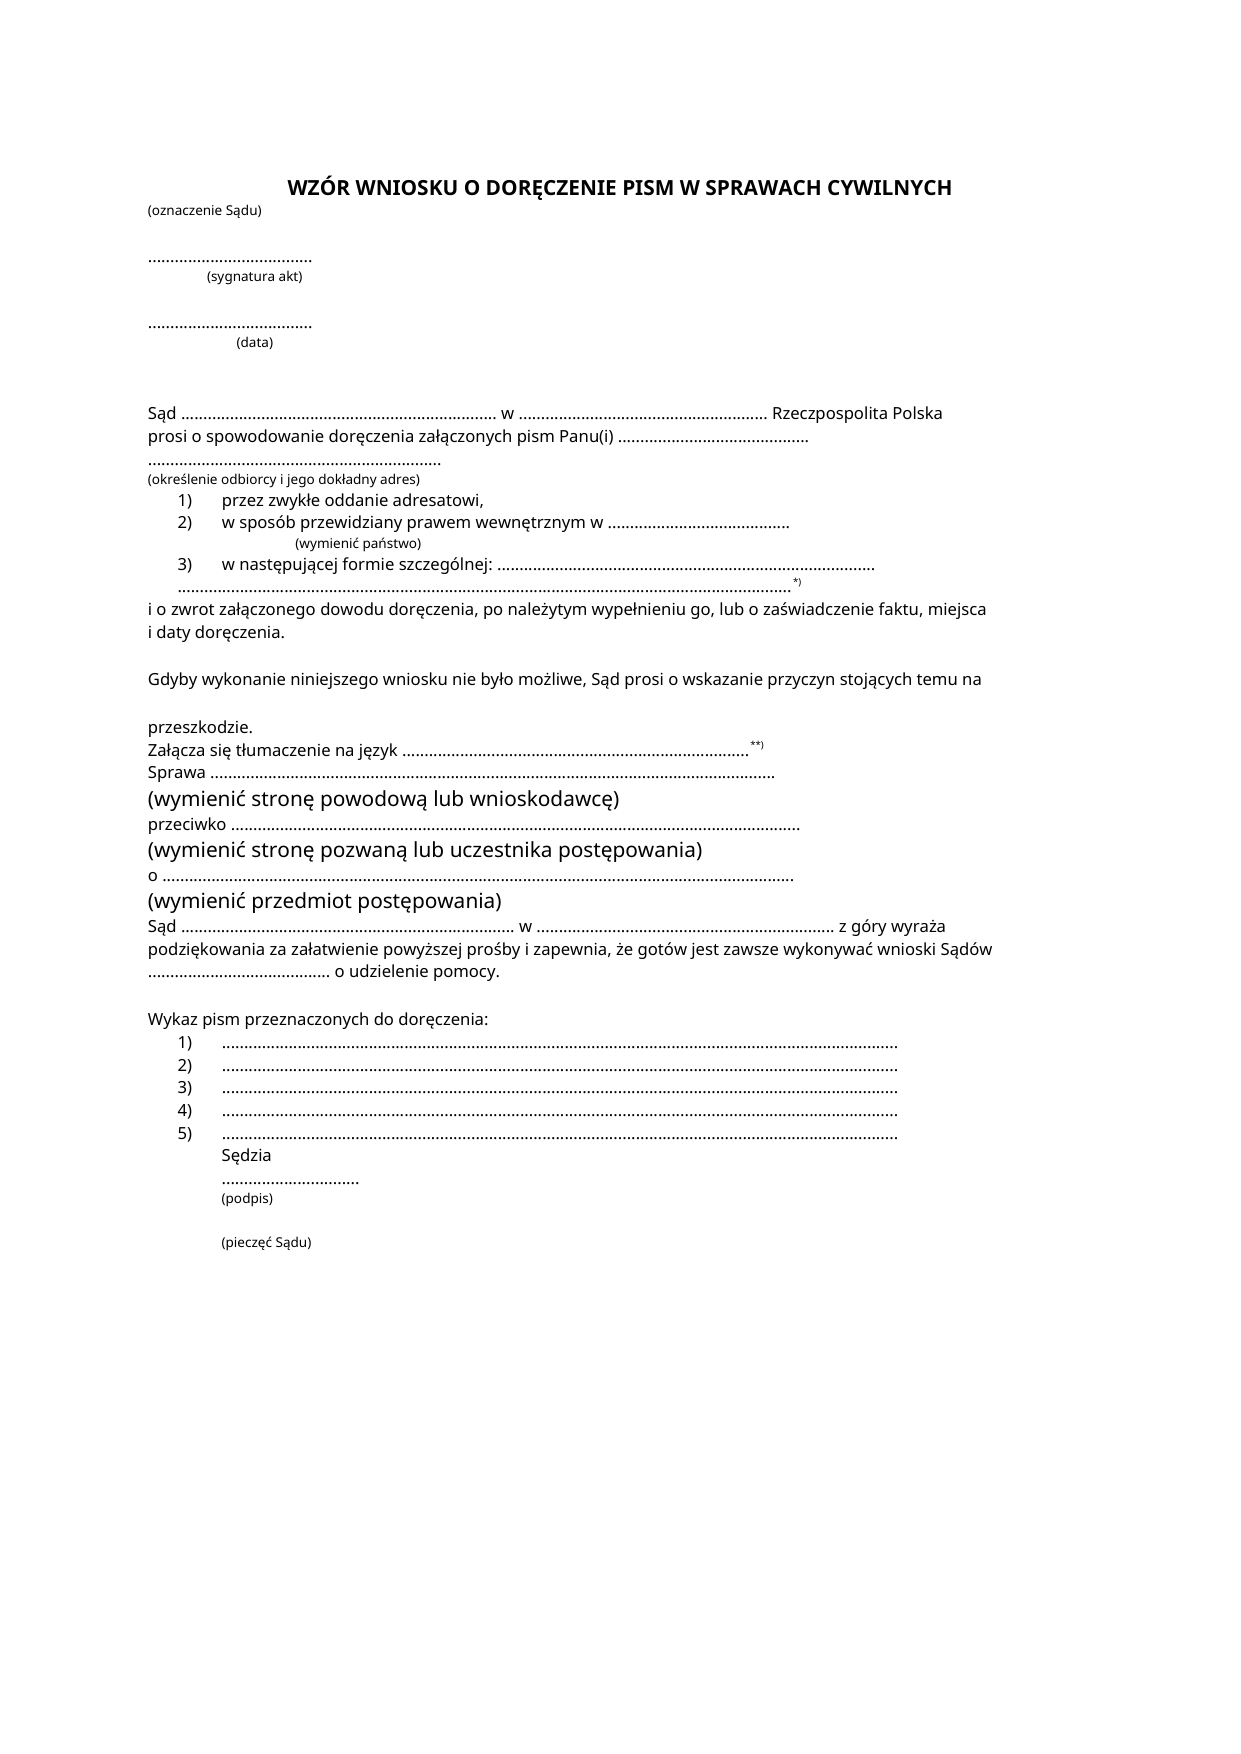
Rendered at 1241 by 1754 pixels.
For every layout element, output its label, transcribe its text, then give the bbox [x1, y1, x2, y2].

text 2) ........................................................................................................................................................ [177, 1053, 1093, 1076]
text przeszkodzie. [148, 716, 1093, 738]
text Gdyby wykonanie niniejszego wniosku nie było możliwe, Sąd prosi o wskazanie przyczyn stojących temu na [148, 668, 1093, 691]
text (wymienić stronę pozwaną lub uczestnika postępowania) [148, 835, 1093, 863]
text (wymienić przedmiot postępowania) [148, 886, 1093, 914]
text 2) w sposób przewidziany prawem wewnętrznym w ......................................... [177, 511, 1093, 534]
text 4) ........................................................................................................................................................ [177, 1098, 1093, 1121]
text (podpis) [148, 1189, 1093, 1208]
text Wykaz pism przeznaczonych do doręczenia: [148, 1008, 1093, 1030]
text Sprawa ............................................................................................................................... [148, 761, 1093, 784]
text 3) ........................................................................................................................................................ [177, 1076, 1093, 1098]
text o .............................................................................................................................................. [148, 863, 1093, 886]
text (oznaczenie Sądu) [148, 201, 1093, 219]
text WZÓR WNIOSKU O DORĘCZENIE PISM W SPRAWACH CYWILNYCH [148, 173, 1093, 201]
text prosi o spowodowanie doręczenia załączonych pism Panu(i) ........................................... [148, 424, 1093, 447]
text przeciwko ................................................................................................................................ [148, 812, 1093, 835]
text .................................................................. [148, 447, 1093, 470]
text Sędzia [148, 1144, 1093, 1167]
text ......................................... o udzielenie pomocy. [148, 960, 1093, 983]
text 1) przez zwykłe oddanie adresatowi, [177, 488, 1093, 511]
text ..........................................................................................................................................*) [177, 575, 1093, 598]
text (określenie odbiorcy i jego dokładny adres) [148, 470, 1093, 488]
text (pieczęć Sądu) [148, 1233, 1093, 1251]
text ..................................... [148, 311, 1093, 333]
text Sąd ....................................................................... w ........................................................ Rzeczpospolita Polska [148, 402, 1093, 424]
text i o zwrot załączonego dowodu doręczenia, po należytym wypełnieniu go, lub o zaświadczenie faktu, miejsca [148, 598, 1093, 620]
text 5) ........................................................................................................................................................ [177, 1121, 1093, 1144]
text (data) [236, 333, 1093, 352]
text Załącza się tłumaczenie na język ..............................................................................**) [148, 738, 1093, 761]
text i daty doręczenia. [148, 620, 1093, 643]
text 3) w następującej formie szczególnej: ..................................................................................... [177, 552, 1093, 575]
text (sygnatura akt) [207, 267, 1093, 286]
text Sąd ........................................................................... w ................................................................... z góry wyraża [148, 914, 1093, 937]
text (wymienić stronę powodową lub wnioskodawcę) [148, 784, 1093, 812]
text ............................... [148, 1167, 1093, 1189]
text podziękowania za załatwienie powyższej prośby i zapewnia, że gotów jest zawsze wykonywać wnioski Sądów [148, 937, 1093, 960]
text 1) ........................................................................................................................................................ [177, 1030, 1093, 1053]
text ..................................... [148, 244, 1093, 267]
text (wymienić państwo) [222, 534, 1093, 552]
